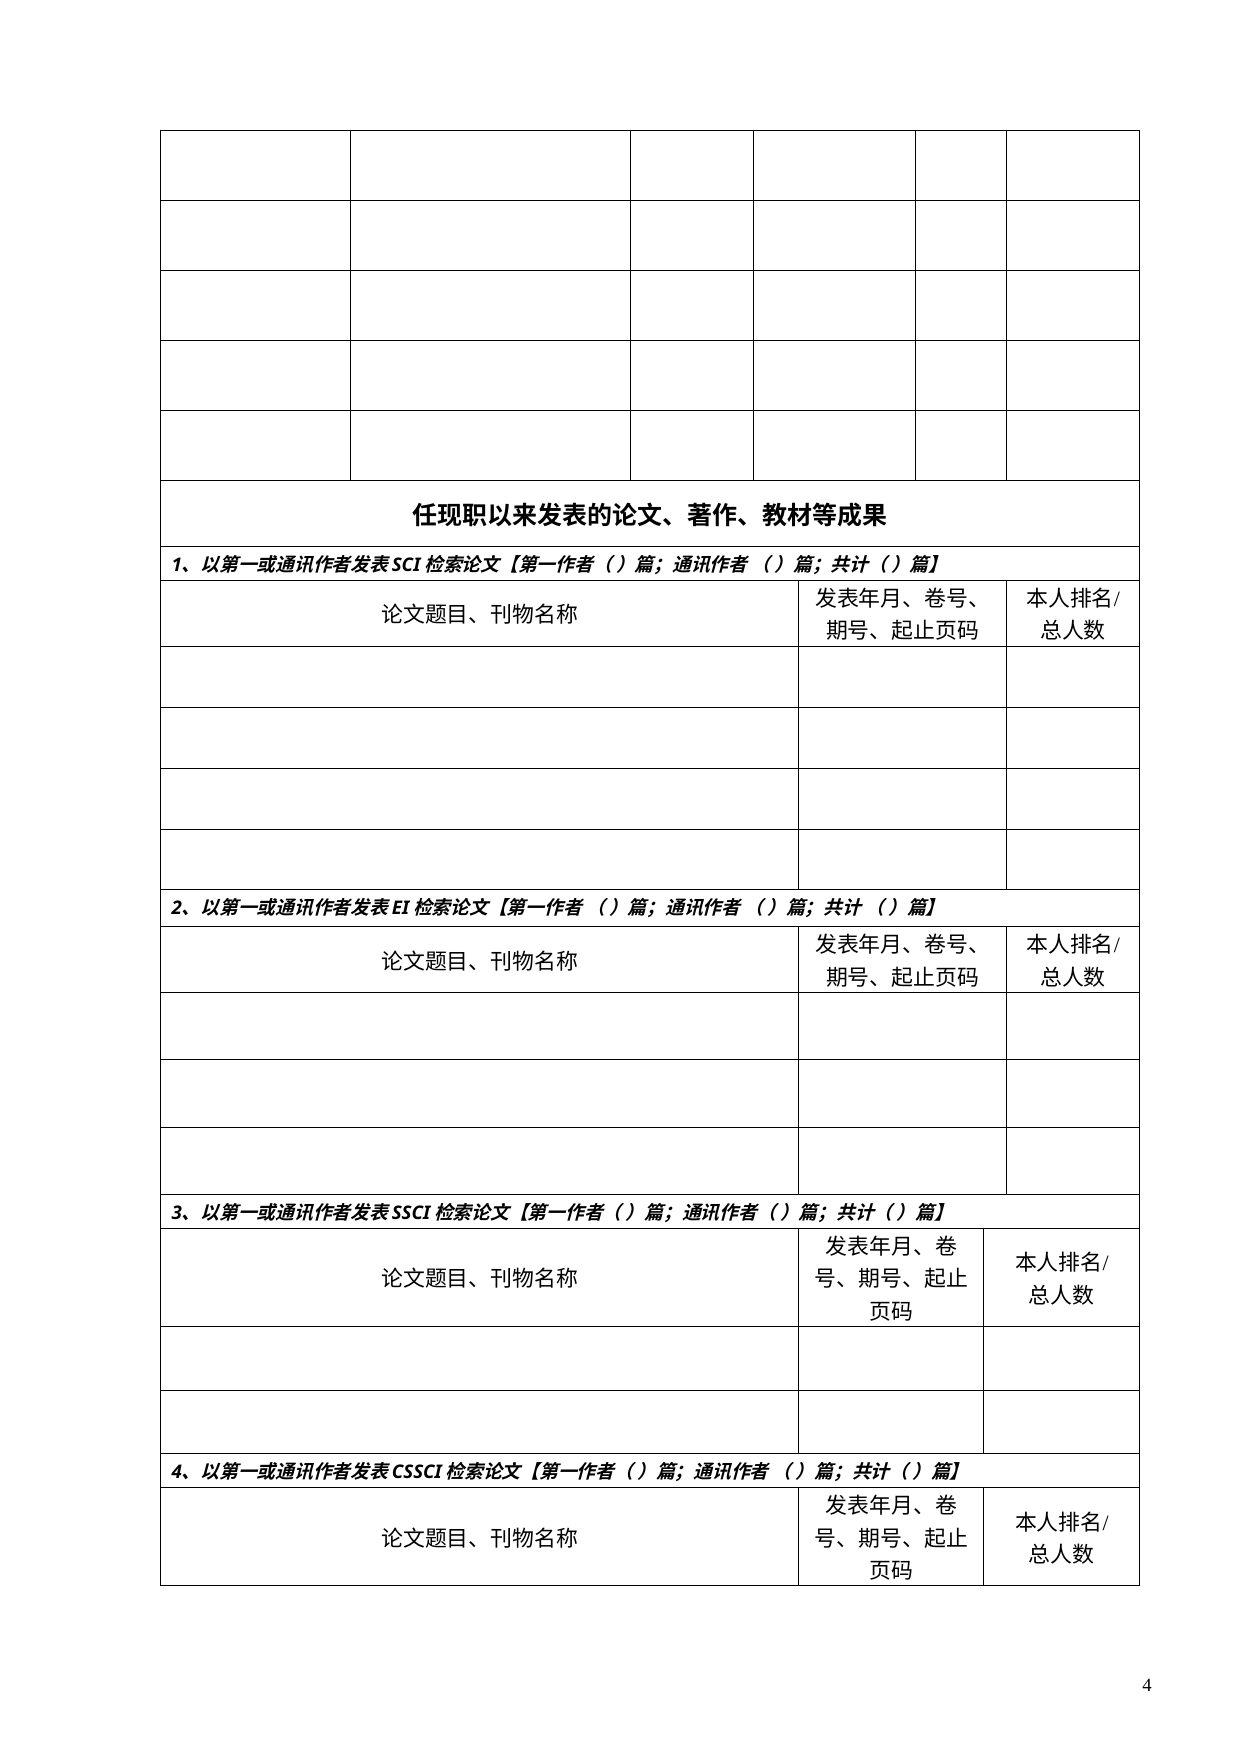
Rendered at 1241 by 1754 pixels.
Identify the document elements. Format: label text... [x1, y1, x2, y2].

table_cell [161, 271, 350, 340]
table_cell 本人排名/ 总人数 [984, 1488, 1139, 1585]
table_cell [799, 1327, 983, 1390]
table_cell [161, 1391, 798, 1453]
table_cell 论文题目、刊物名称 [161, 927, 798, 992]
table_cell [631, 341, 753, 410]
table_cell [754, 201, 915, 270]
table_cell 论文题目、刊物名称 [161, 581, 798, 646]
table_cell [1007, 647, 1139, 707]
table_cell [161, 1060, 798, 1127]
table_cell [799, 1391, 983, 1453]
table_cell [161, 993, 798, 1059]
table_cell [1007, 769, 1139, 828]
table_cell [754, 131, 915, 199]
table_cell [754, 341, 915, 410]
table_cell [799, 1128, 1006, 1194]
table_cell 论文题目、刊物名称 [161, 1229, 798, 1326]
table_cell 发表年月、卷号、期号、起止页码 [799, 1488, 983, 1585]
table_cell 本人排名/ 总人数 [1007, 581, 1139, 646]
table_cell [1007, 201, 1139, 270]
table_cell [754, 411, 915, 480]
table_cell [161, 769, 798, 828]
table_cell [799, 708, 1006, 767]
table_cell [351, 201, 630, 270]
table_cell [351, 271, 630, 340]
table_cell [799, 1060, 1006, 1127]
table_cell 论文题目、刊物名称 [161, 1488, 798, 1585]
table_cell [631, 131, 753, 199]
table_cell [984, 1327, 1139, 1390]
table_cell [984, 1391, 1139, 1453]
table_cell [799, 769, 1006, 828]
table_cell [1007, 271, 1139, 340]
table_cell [1007, 708, 1139, 767]
table_cell 发表年月、卷号、期号、起止页码 [799, 581, 1006, 646]
table_cell [161, 1128, 798, 1194]
table_cell [161, 201, 350, 270]
table_cell 3、以第一或通讯作者发表SSCI检索论文【第一作者（ ）篇；通讯作者（ ）篇；共计（ ）篇】 [161, 1195, 1139, 1227]
table_cell [1007, 1128, 1139, 1194]
table_cell 任现职以来发表的论文、著作、教材等成果 [161, 481, 1139, 546]
table_cell [1007, 341, 1139, 410]
table_cell [161, 131, 350, 199]
table_cell [1007, 131, 1139, 199]
table_cell [161, 708, 798, 767]
table_cell [161, 1327, 798, 1390]
table_cell [161, 830, 798, 889]
table_cell [351, 341, 630, 410]
table_cell [1007, 1060, 1139, 1127]
table_cell 4、以第一或通讯作者发表CSSCI检索论文【第一作者（ ）篇；通讯作者 （ ）篇；共计（ ）篇】 [161, 1454, 1139, 1487]
table_cell [1007, 411, 1139, 480]
table_cell [916, 411, 1006, 480]
table_cell [916, 131, 1006, 199]
table_cell [631, 201, 753, 270]
table_cell [754, 271, 915, 340]
table_cell 本人排名/ 总人数 [1007, 927, 1139, 992]
table_cell [799, 993, 1006, 1059]
table_cell [916, 271, 1006, 340]
table_cell [799, 647, 1006, 707]
table_cell [161, 411, 350, 480]
table_cell [916, 201, 1006, 270]
table_cell [351, 411, 630, 480]
table_cell 2、以第一或通讯作者发表EI检索论文【第一作者 （ ）篇；通讯作者 （ ）篇；共计 （ ）篇】 [161, 890, 1139, 926]
table_cell [631, 411, 753, 480]
table_cell [1007, 830, 1139, 889]
table_cell [161, 341, 350, 410]
table_cell [799, 830, 1006, 889]
table_cell 本人排名/ 总人数 [984, 1229, 1139, 1326]
table_cell 发表年月、卷号、期号、起止页码 [799, 1229, 983, 1326]
table_cell 发表年月、卷号、期号、起止页码 [799, 927, 1006, 992]
table_cell [631, 271, 753, 340]
table_cell [351, 131, 630, 199]
table_cell [1007, 993, 1139, 1059]
table_cell [161, 647, 798, 707]
table_cell [916, 341, 1006, 410]
table_cell 1、以第一或通讯作者发表SCI检索论文【第一作者（ ）篇；通讯作者 （ ）篇；共计（ ）篇】 [161, 547, 1139, 579]
